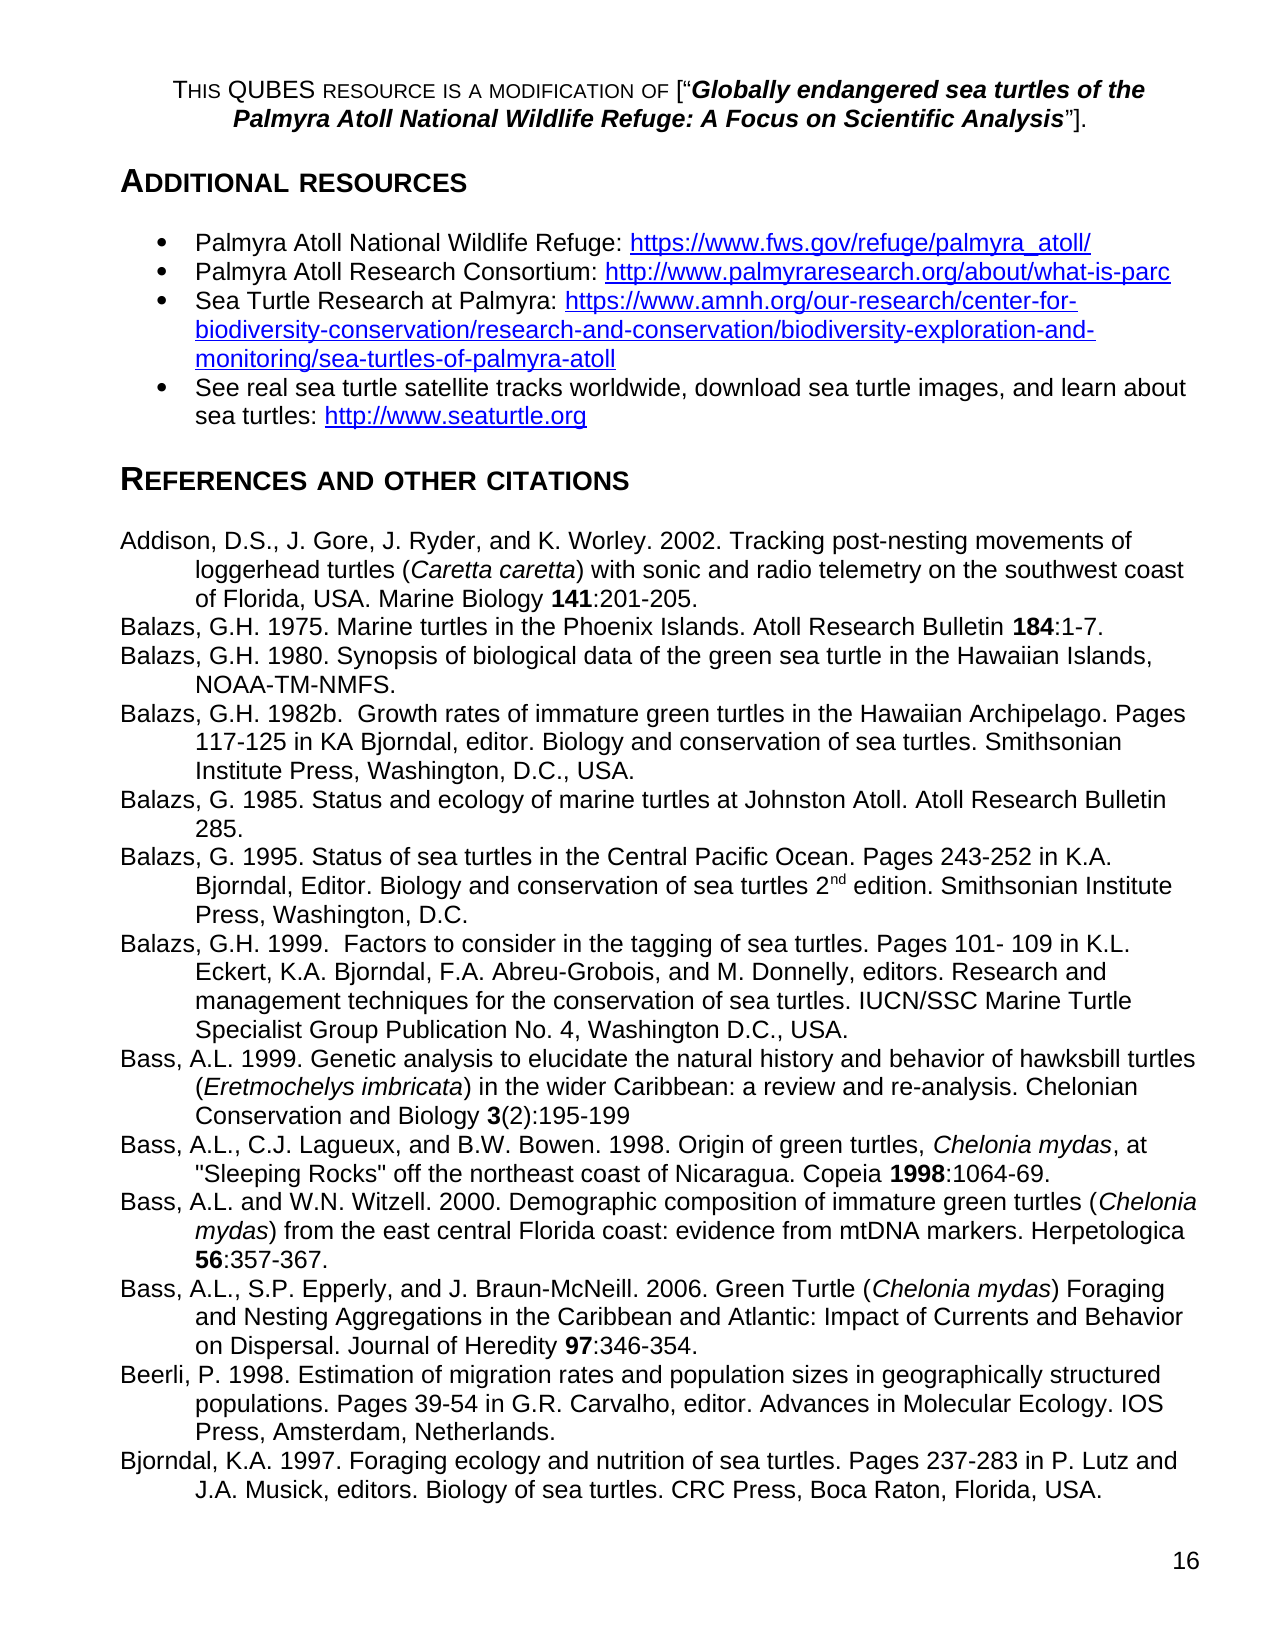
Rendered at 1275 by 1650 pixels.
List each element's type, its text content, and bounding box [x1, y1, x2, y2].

list Palmyra Atoll Research Consortium: http://www.palmyraresearch.org/about/what-is-parc [157, 257, 1200, 286]
text References and other citations [120, 459, 1200, 497]
text Bass, A.L., C.J. Lagueux, and B.W. Bowen. 1998. Origin of green turtles, Chelonia mydas, at "Sleeping Rocks" off the northeast coast of Nicaragua. Copeia 1998:1064-69. [120, 1130, 1200, 1187]
text Addison, D.S., J. Gore, J. Ryder, and K. Worley. 2002. Tracking post-nesting movements of loggerhead turtles (Caretta caretta) with sonic and radio telemetry on the southwest coast of Florida, USA. Marine Biology 141:201-205. [120, 526, 1200, 612]
list See real sea turtle satellite tracks worldwide, download sea turtle images, and learn about sea turtles: http://www.seaturtle.org [157, 372, 1200, 430]
text Balazs, G.H. 1982b. Growth rates of immature green turtles in the Hawaiian Archipelago. Pages 117-125 in KA Bjorndal, editor. Biology and conservation of sea turtles. Smithsonian Institute Press, Washington, D.C., USA. [120, 698, 1200, 785]
text Balazs, G. 1995. Status of sea turtles in the Central Pacific Ocean. Pages 243-252 in K.A. Bjorndal, Editor. Biology and conservation of sea turtles 2nd edition. Smithsonian Institute Press, Washington, D.C. [120, 842, 1200, 928]
text Bass, A.L., S.P. Epperly, and J. Braun-McNeill. 2006. Green Turtle (Chelonia mydas) Foraging and Nesting Aggregations in the Caribbean and Atlantic: Impact of Currents and Behavior on Dispersal. Journal of Heredity 97:346-354. [120, 1273, 1200, 1360]
text Bass, A.L. and W.N. Witzell. 2000. Demographic composition of immature green turtles (Chelonia mydas) from the east central Florida coast: evidence from mtDNA markers. Herpetologica 56:357-367. [120, 1187, 1200, 1273]
text Balazs, G.H. 1975. Marine turtles in the Phoenix Islands. Atoll Research Bulletin 184:1-7. [120, 612, 1200, 641]
text Bass, A.L. 1999. Genetic analysis to elucidate the natural history and behavior of hawksbill turtles (Eretmochelys imbricata) in the wider Caribbean: a review and re-analysis. Chelonian Conservation and Biology 3(2):195-199 [120, 1043, 1200, 1130]
text Beerli, P. 1998. Estimation of migration rates and population sizes in geographically structured populations. Pages 39-54 in G.R. Carvalho, editor. Advances in Molecular Ecology. IOS Press, Amsterdam, Netherlands. [120, 1360, 1200, 1446]
text Bjorndal, K.A. 1997. Foraging ecology and nutrition of sea turtles. Pages 237-283 in P. Lutz and J.A. Musick, editors. Biology of sea turtles. CRC Press, Boca Raton, Florida, USA. [120, 1446, 1200, 1503]
text Balazs, G.H. 1980. Synopsis of biological data of the green sea turtle in the Hawaiian Islands, NOAA-TM-NMFS. [120, 641, 1200, 698]
text Balazs, G.H. 1999. Factors to consider in the tagging of sea turtles. Pages 101- 109 in K.L. Eckert, K.A. Bjorndal, F.A. Abreu-Grobois, and M. Donnelly, editors. Research and management techniques for the conservation of sea turtles. IUCN/SSC Marine Turtle Specialist Group Publication No. 4, Washington D.C., USA. [120, 928, 1200, 1043]
text Balazs, G. 1985. Status and ecology of marine turtles at Johnston Atoll. Atoll Research Bulletin 285. [120, 785, 1200, 842]
list Sea Turtle Research at Palmyra: https://www.amnh.org/our-research/center-for-biodiversity-conservation/research-and-conservation/biodiversity-exploration-and-monitoring/sea-turtles-of-palmyra-atoll [157, 286, 1200, 372]
list Palmyra Atoll National Wildlife Refuge: https://www.fws.gov/refuge/palmyra_atoll/ [157, 228, 1200, 257]
subtitle Additional resources [120, 161, 1200, 200]
